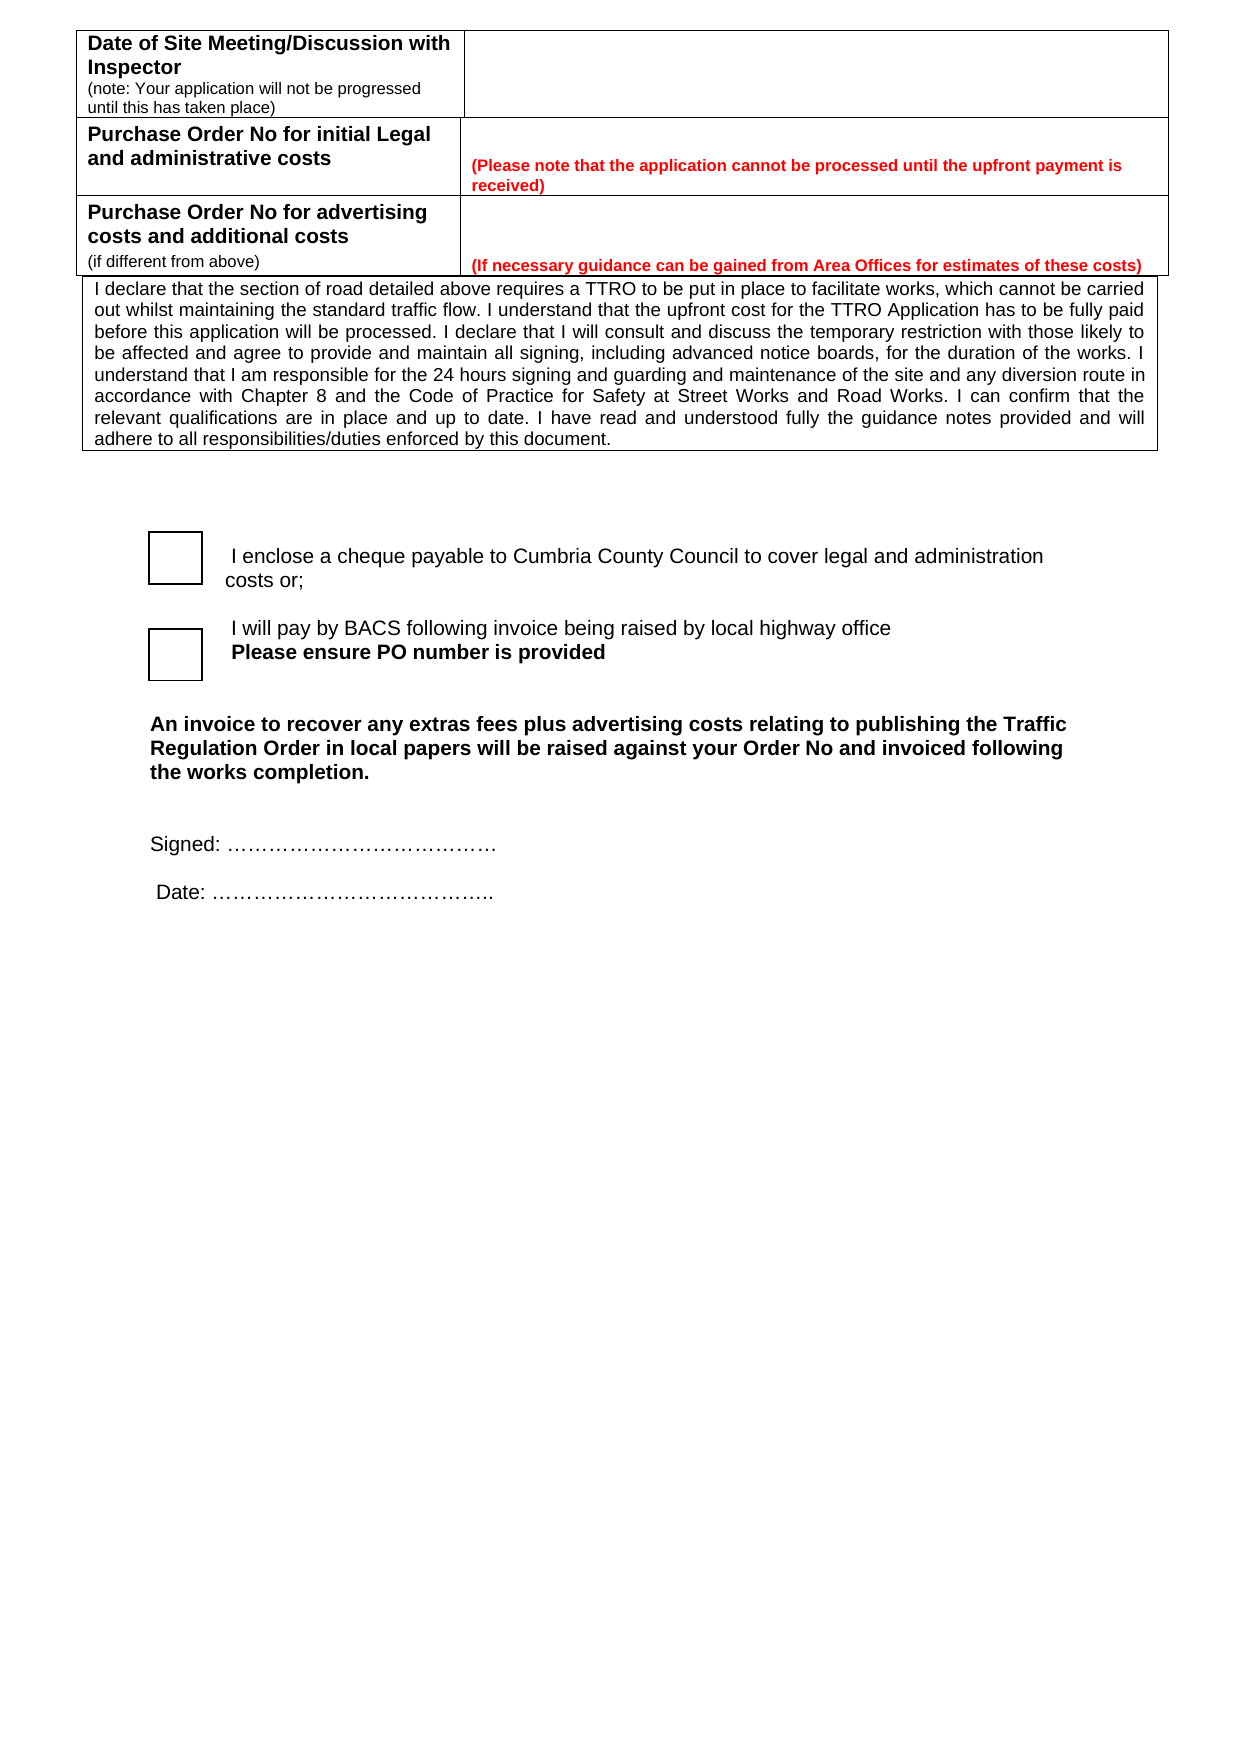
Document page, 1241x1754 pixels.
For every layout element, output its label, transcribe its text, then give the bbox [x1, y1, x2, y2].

text Date: ………………………………….. [150, 880, 1090, 904]
text Signed: ………………………………… [150, 832, 1090, 856]
table_cell Purchase Order No for advertising costs and additional costs (if different from above) [77, 196, 460, 275]
text I enclose a cheque payable to Cumbria County Council to cover legal and administration costs or; [150, 520, 1090, 592]
text An invoice to recover any extras fees plus advertising costs relating to publishing the Traffic Regulation Order in local papers will be raised against your Order No and invoiced following the works completion. [150, 712, 1090, 784]
text I will pay by BACS following invoice being raised by local highway office [150, 616, 1090, 640]
table_cell [465, 31, 1168, 117]
text Please ensure PO number is provided [203, 640, 1090, 664]
table_cell (If necessary guidance can be gained from Area Offices for estimates of these costs) [461, 196, 1168, 275]
table_cell Purchase Order No for initial Legal and administrative costs [77, 118, 460, 194]
table_cell Date of Site Meeting/Discussion with Inspector (note: Your application will not be progressed until this has taken place) [77, 31, 464, 117]
table_header I declare that the section of road detailed above requires a TTRO to be put in place to facilitate works, which cannot be carried out whilst maintaining the standard traffic flow. I understand that the upfront cost for the TTRO Application has to be fully paid before this application will be processed. I declare that I will consult and discuss the temporary restriction with those likely to be affected and agree to provide and maintain all signing, including advanced notice boards, for the duration of the works. I understand that I am responsible for the 24 hours signing and guarding and maintenance of the site and any diversion route in accordance with Chapter 8 and the Code of Practice for Safety at Street Works and Road Works. I can confirm that the relevant qualifications are in place and up to date. I have read and understood fully the guidance notes provided and will adhere to all responsibilities/duties enforced by this document. [83, 277, 1157, 450]
table_cell (Please note that the application cannot be processed until the upfront payment is received) [461, 118, 1168, 194]
